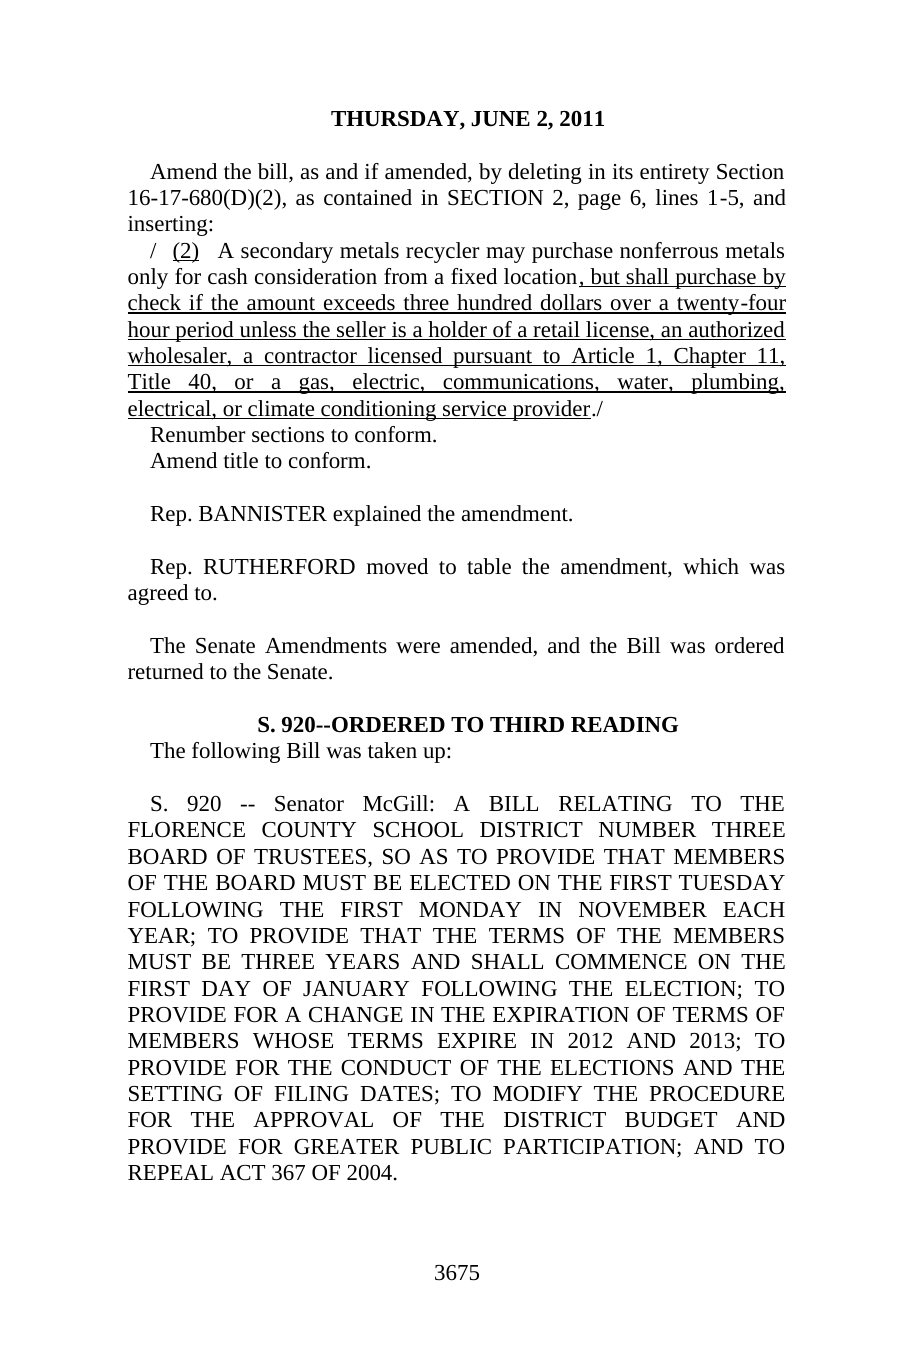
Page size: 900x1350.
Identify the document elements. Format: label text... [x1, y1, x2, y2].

text S. 920 -- Senator McGill: A BILL RELATING TO THE FLORENCE COUNTY SCHOOL DISTRICT NUMBER THREE BOARD OF TRUSTEES, SO AS TO PROVIDE THAT MEMBERS OF THE BOARD MUST BE ELECTED ON THE FIRST TUESDAY FOLLOWING THE FIRST MONDAY IN NOVEMBER EACH YEAR; TO PROVIDE THAT THE TERMS OF THE MEMBERS MUST BE THREE YEARS AND SHALL COMMENCE ON THE FIRST DAY OF JANUARY FOLLOWING THE ELECTION; TO PROVIDE FOR A CHANGE IN THE EXPIRATION OF TERMS OF MEMBERS WHOSE TERMS EXPIRE IN 2012 AND 2013; TO PROVIDE FOR THE CONDUCT OF THE ELECTIONS AND THE SETTING OF FILING DATES; TO MODIFY THE PROCEDURE FOR THE APPROVAL OF THE DISTRICT BUDGET AND PROVIDE FOR GREATER PUBLIC PARTICIPATION; AND TO REPEAL ACT 367 OF 2004. [127, 790, 786, 1186]
text Rep. RUTHERFORD moved to table the amendment, which was agreed to. [127, 553, 786, 606]
text Amend the bill, as and if amended, by deleting in its entirety Section 16-17-680(D)(2), as contained in SECTION 2, page 6, lines 1-5, and inserting: [127, 158, 786, 237]
text S. 920--ORDERED TO THIRD READING [127, 711, 786, 737]
text Amend title to conform. [127, 448, 786, 474]
text Rep. BANNISTER explained the amendment. [127, 500, 786, 527]
text The Senate Amendments were amended, and the Bill was ordered returned to the Senate. [127, 632, 786, 685]
text The following Bill was taken up: [127, 737, 786, 764]
text Renumber sections to conform. [127, 421, 786, 448]
text / (2) A secondary metals recycler may purchase nonferrous metals only for cash consideration from a fixed location, but shall purchase by check if the amount exceeds three hundred dollars over a twenty-four hour period unless the seller is a holder of a retail license, an authorized wholesaler, a contractor licensed pursuant to Article 1, Chapter 11, Title 40, or a gas, electric, communications, water, plumbing, electrical, or climate conditioning service provider./ [127, 237, 786, 312]
